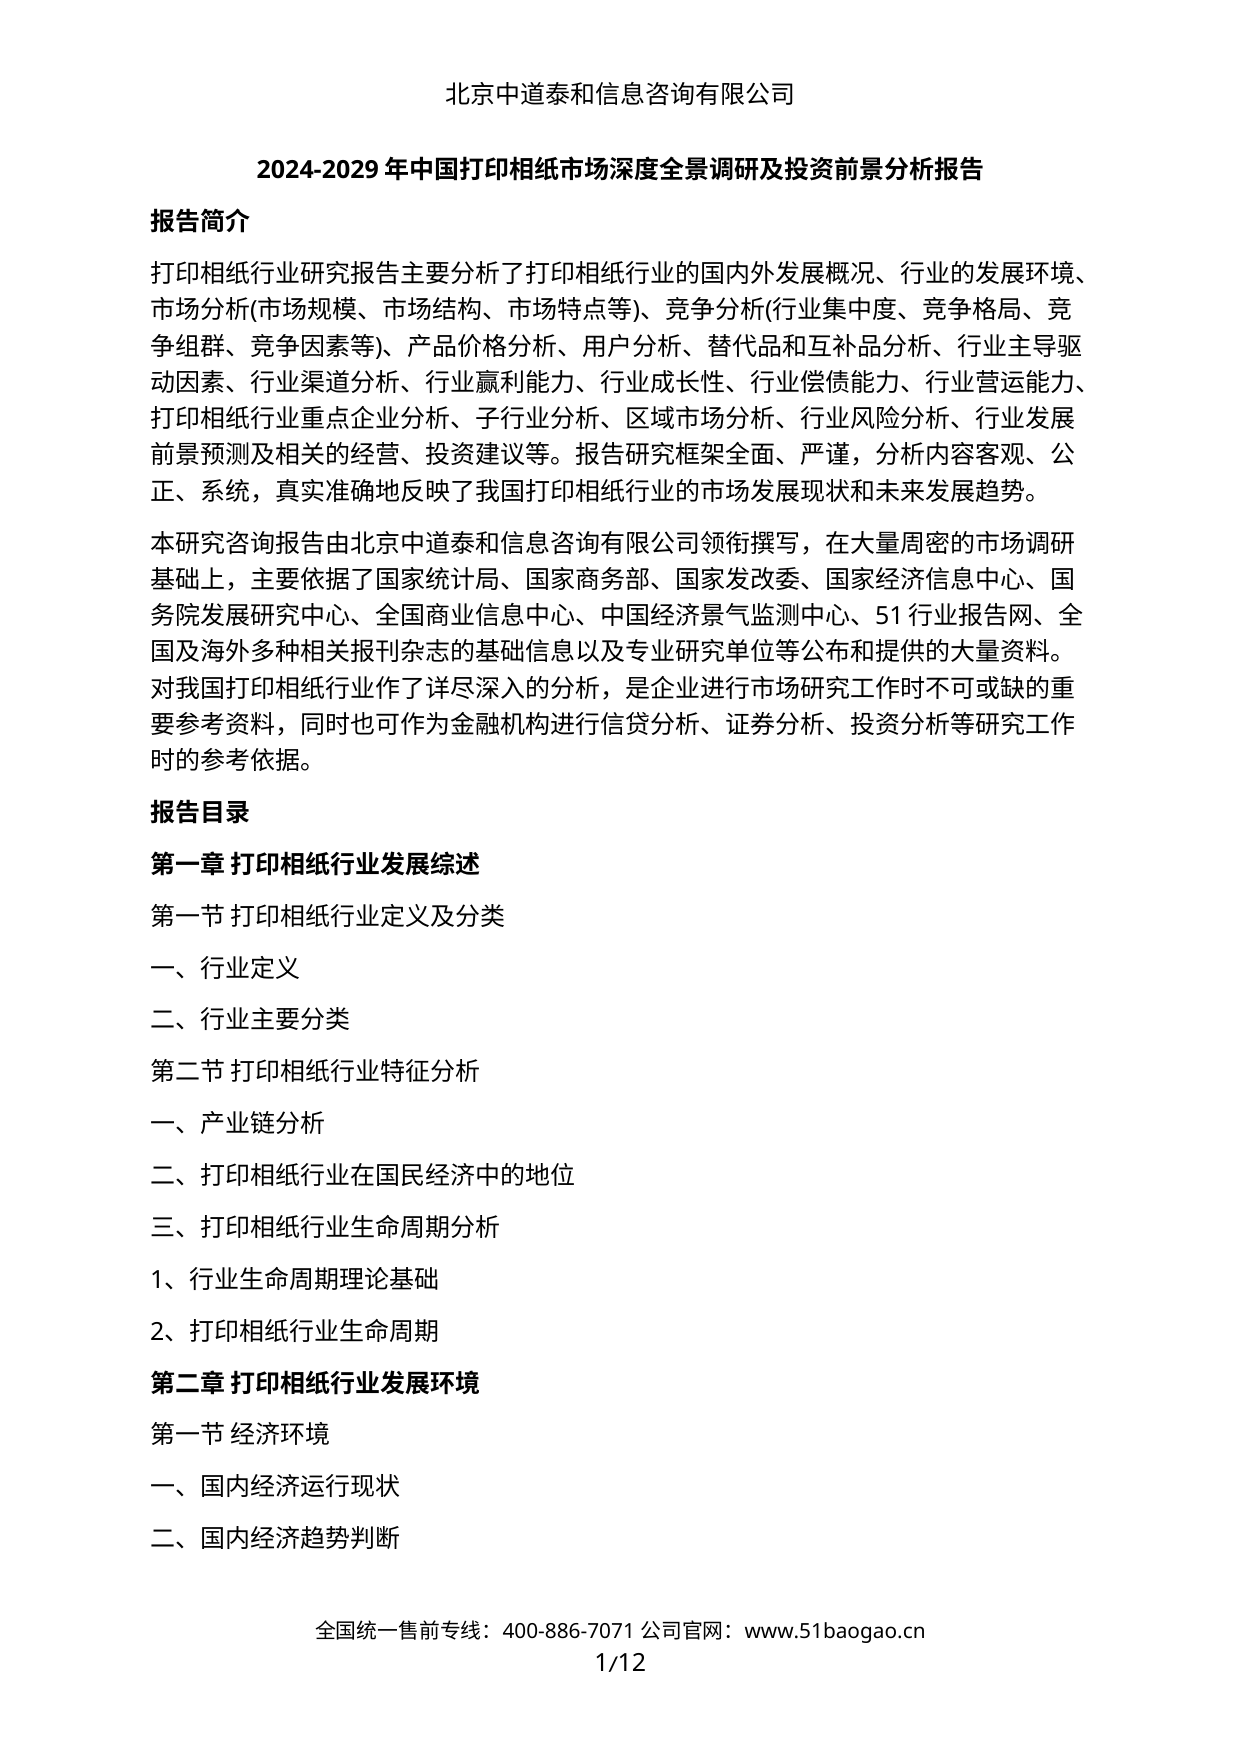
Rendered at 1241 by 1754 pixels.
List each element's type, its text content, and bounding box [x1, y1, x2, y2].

text 第二章 打印相纸行业发展环境 [150, 1363, 1090, 1399]
text 二、行业主要分类 [150, 1000, 1090, 1036]
text 2024-2029年中国打印相纸市场深度全景调研及投资前景分析报告 [150, 150, 1090, 186]
text 第一节 打印相纸行业定义及分类 [150, 896, 1090, 932]
text 第一节 经济环境 [150, 1415, 1090, 1451]
text 一、行业定义 [150, 948, 1090, 984]
text 第一章 打印相纸行业发展综述 [150, 844, 1090, 881]
text 报告目录 [150, 792, 1090, 829]
text 报告简介 [150, 202, 1090, 238]
text 第二节 打印相纸行业特征分析 [150, 1052, 1090, 1088]
text 2、打印相纸行业生命周期 [150, 1311, 1090, 1347]
text 1、行业生命周期理论基础 [150, 1259, 1090, 1296]
text 二、打印相纸行业在国民经济中的地位 [150, 1156, 1090, 1192]
text 二、国内经济趋势判断 [150, 1519, 1090, 1555]
text 本研究咨询报告由北京中道泰和信息咨询有限公司领衔撰写，在大量周密的市场调研基础上，主要依据了国家统计局、国家商务部、国家发改委、国家经济信息中心、国务院发展研究中心、全国商业信息中心、中国经济景气监测中心、51行业报告网、全国及海外多种相关报刊杂志的基础信息以及专业研究单位等公布和提供的大量资料。对我国打印相纸行业作了详尽深入的分析，是企业进行市场研究工作时不可或缺的重要参考资料，同时也可作为金融机构进行信贷分析、证券分析、投资分析等研究工作时的参考依据。 [150, 523, 1090, 777]
text 三、打印相纸行业生命周期分析 [150, 1207, 1090, 1244]
text 打印相纸行业研究报告主要分析了打印相纸行业的国内外发展概况、行业的发展环境、市场分析(市场规模、市场结构、市场特点等)、竞争分析(行业集中度、竞争格局、竞争组群、竞争因素等)、产品价格分析、用户分析、替代品和互补品分析、行业主导驱动因素、行业渠道分析、行业赢利能力、行业成长性、行业偿债能力、行业营运能力、打印相纸行业重点企业分析、子行业分析、区域市场分析、行业风险分析、行业发展前景预测及相关的经营、投资建议等。报告研究框架全面、严谨，分析内容客观、公正、系统，真实准确地反映了我国打印相纸行业的市场发展现状和未来发展趋势。 [150, 254, 1090, 507]
text 一、产业链分析 [150, 1104, 1090, 1140]
text 一、国内经济运行现状 [150, 1467, 1090, 1503]
